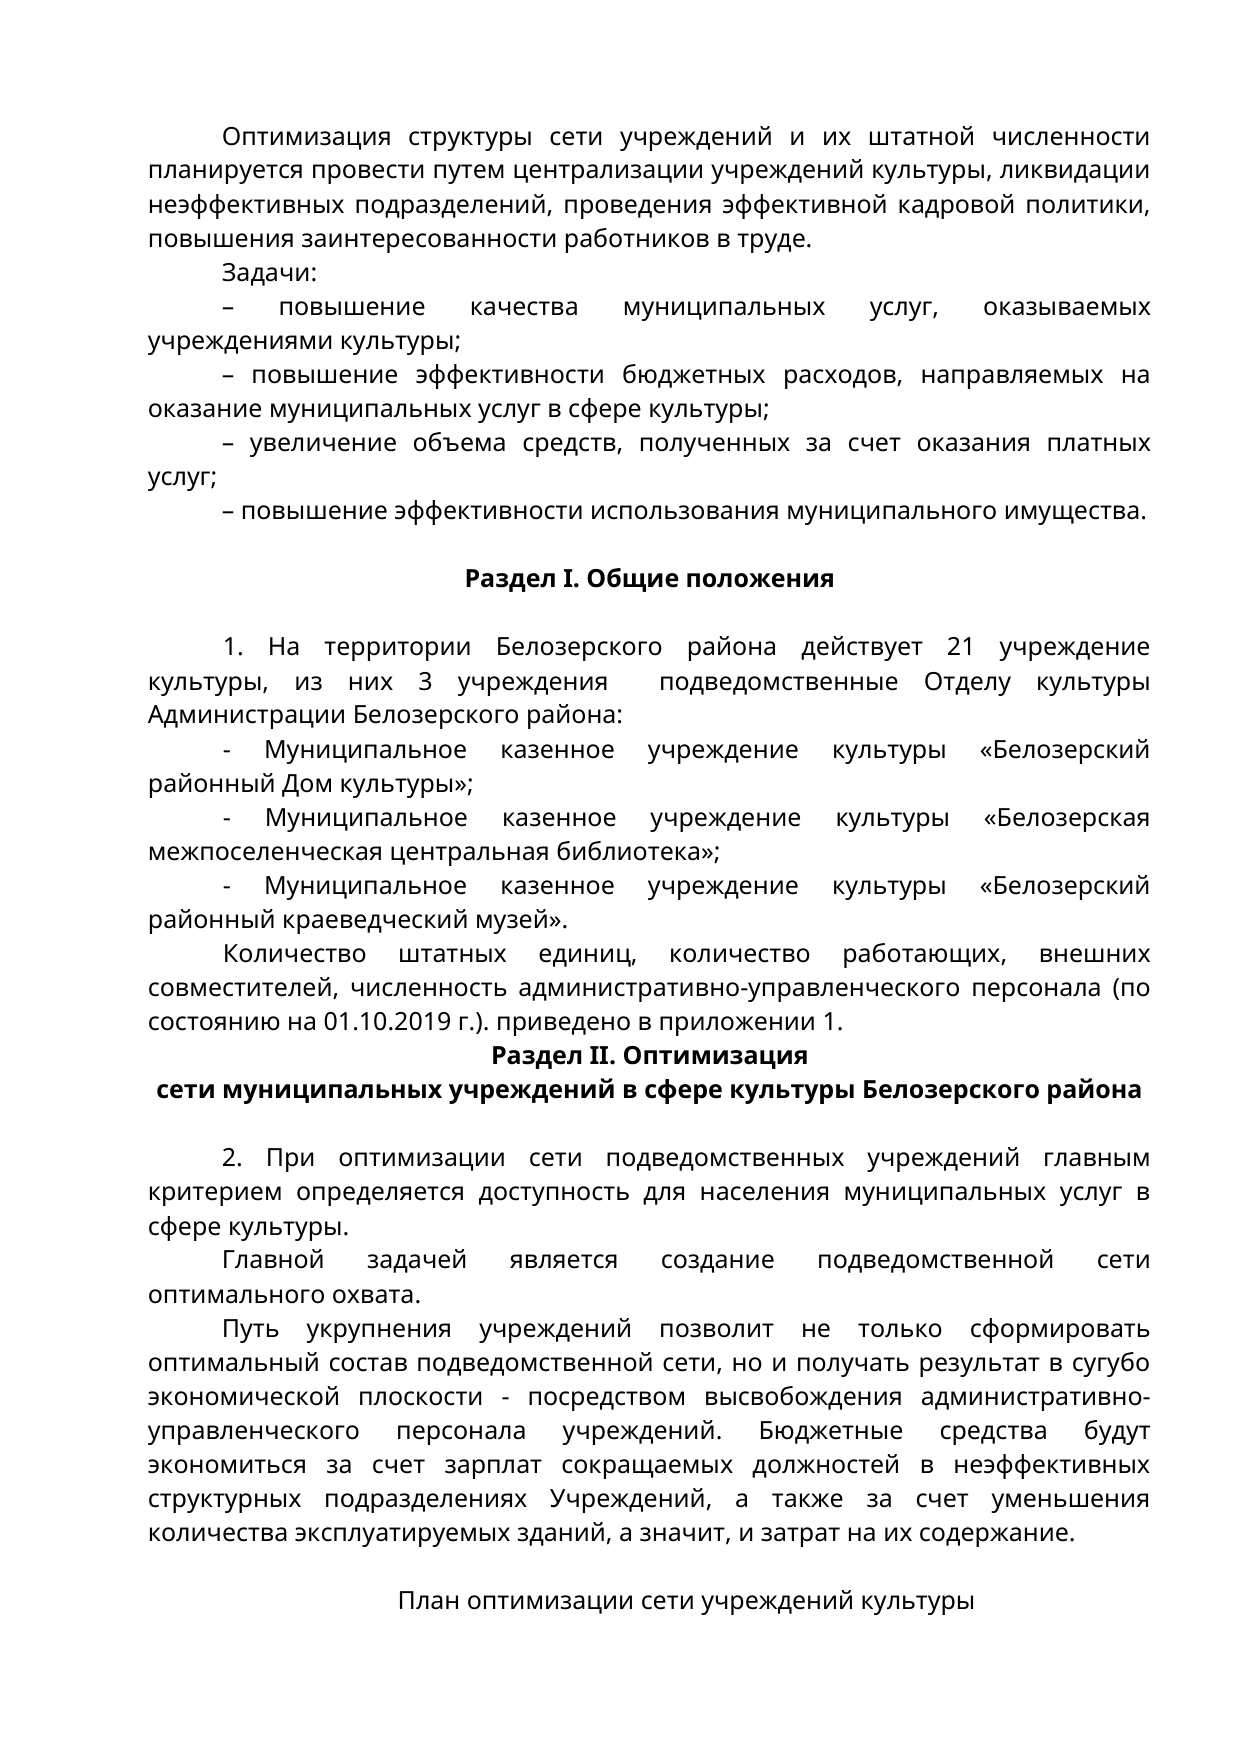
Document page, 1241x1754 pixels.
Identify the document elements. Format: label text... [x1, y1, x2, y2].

text – повышение эффективности бюджетных расходов, направляемых на оказание муниципальных услуг в сфере культуры; [148, 357, 1152, 425]
text сети муниципальных учреждений в сфере культуры Белозерского района [148, 1072, 1152, 1106]
text План оптимизации сети учреждений культуры [148, 1583, 1152, 1617]
text Раздел II. Оптимизация [148, 1038, 1152, 1072]
text 2. При оптимизации сети подведомственных учреждений главным критерием определяется доступность для населения муниципальных услуг в сфере культуры. [148, 1140, 1152, 1242]
text - Муниципальное казенное учреждение культуры «Белозерская межпоселенческая центральная библиотека»; [148, 799, 1152, 867]
text Оптимизация структуры сети учреждений и их штатной численности планируется провести путем централизации учреждений культуры, ликвидации неэффективных подразделений, проведения эффективной кадровой политики, повышения заинтересованности работников в труде. [148, 118, 1152, 254]
text Количество штатных единиц, количество работающих, внешних совместителей, численность административно-управленческого персонала (по состоянию на 01.10.2019 г.). приведено в приложении 1. [148, 936, 1152, 1038]
text - Муниципальное казенное учреждение культуры «Белозерский районный Дом культуры»; [148, 731, 1152, 799]
text Задачи: [148, 254, 1152, 288]
text - Муниципальное казенное учреждение культуры «Белозерский районный краеведческий музей». [148, 867, 1152, 936]
text Раздел I. Общие положения [148, 561, 1152, 595]
text – увеличение объема средств, полученных за счет оказания платных услуг; [148, 425, 1152, 493]
text Путь укрупнения учреждений позволит не только сформировать оптимальный состав подведомственной сети, но и получать результат в сугубо экономической плоскости - посредством высвобождения административно-управленческого персонала учреждений. Бюджетные средства будут экономиться за счет зарплат сокращаемых должностей в неэффективных структурных подразделениях Учреждений, а также за счет уменьшения количества эксплуатируемых зданий, а значит, и затрат на их содержание. [148, 1310, 1152, 1549]
text 1. На территории Белозерского района действует 21 учреждение культуры, из них 3 учреждения подведомственные Отделу культуры Администрации Белозерского района: [148, 629, 1152, 731]
text – повышение эффективности использования муниципального имущества. [148, 493, 1152, 527]
text – повышение качества муниципальных услуг, оказываемых учреждениями культуры; [148, 288, 1152, 357]
text Главной задачей является создание подведомственной сети оптимального охвата. [148, 1242, 1152, 1310]
